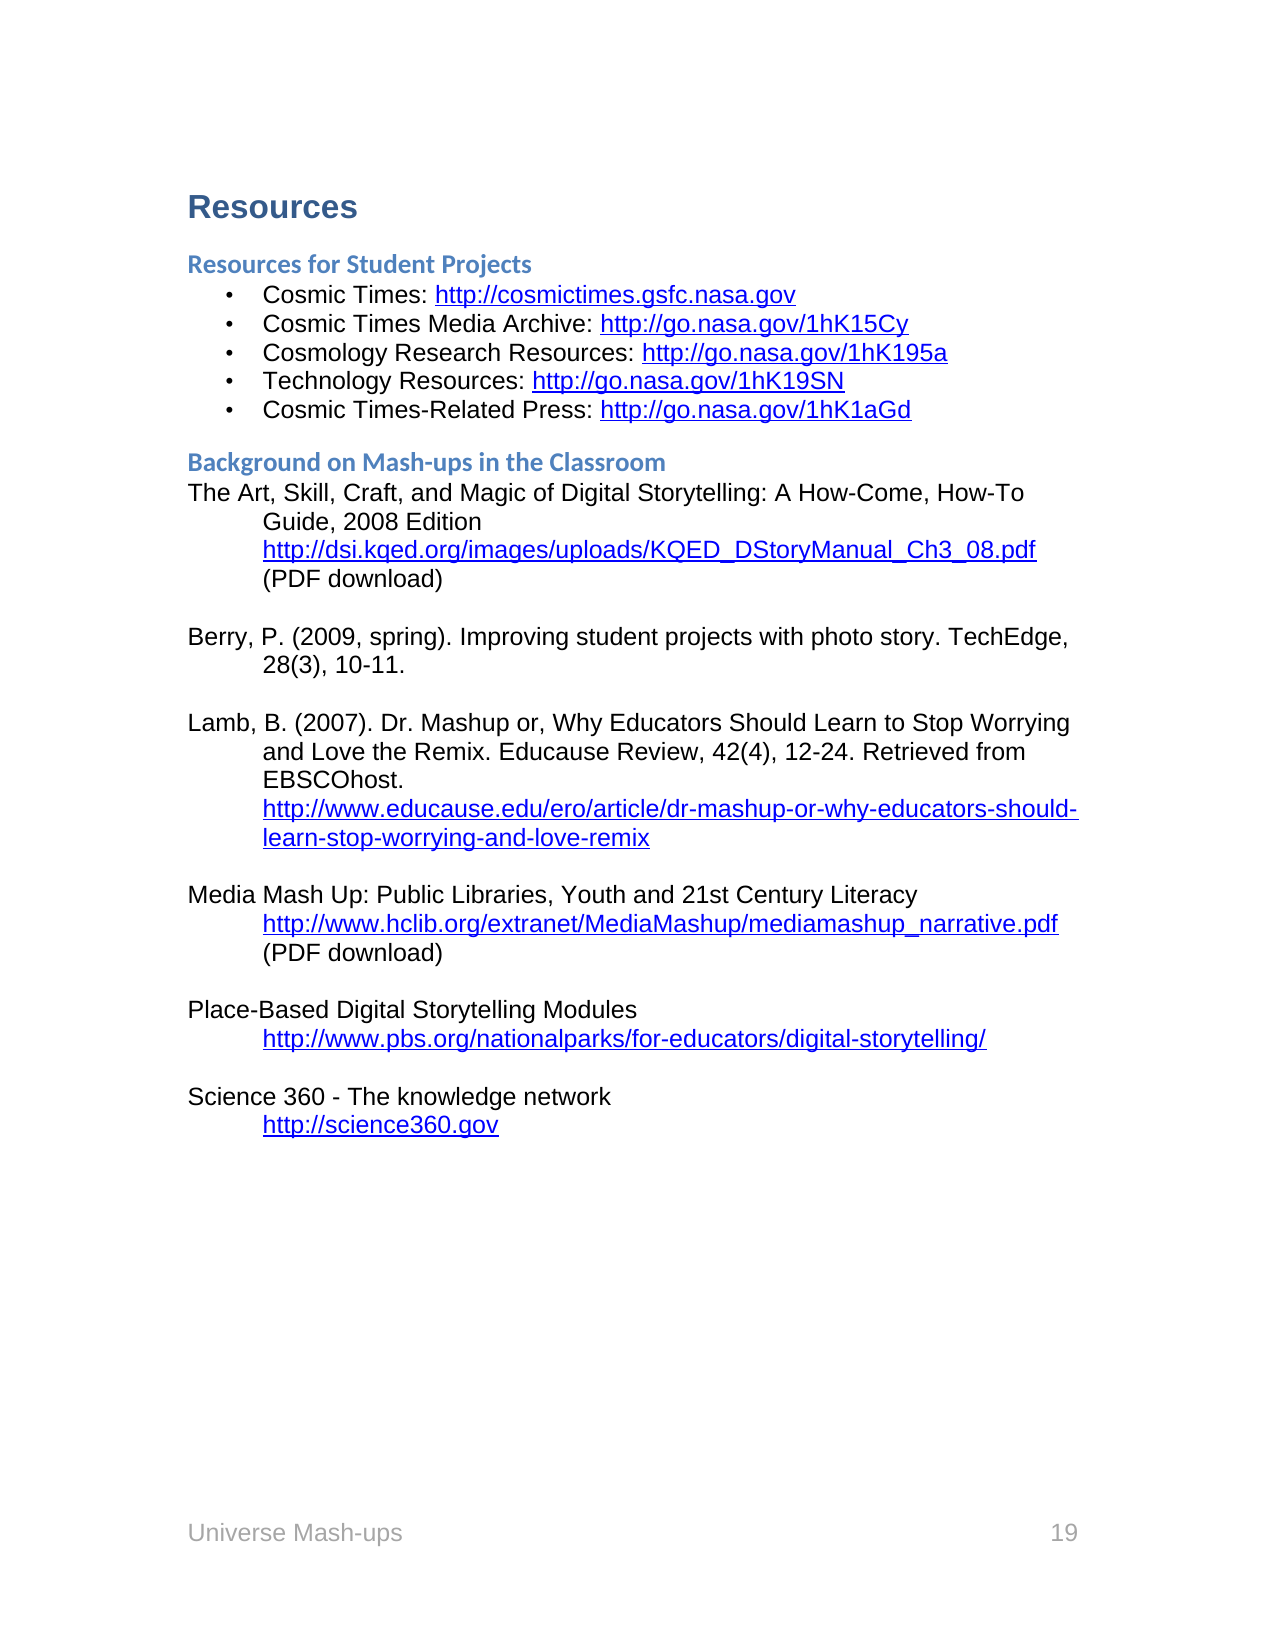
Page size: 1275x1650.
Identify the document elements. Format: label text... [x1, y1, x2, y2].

list Cosmic Times: http://cosmictimes.gsfc.nasa.gov [225, 280, 1087, 309]
list Cosmic Times Media Archive: http://go.nasa.gov/1hK15Cy [225, 309, 1087, 337]
text Lamb, B. (2007). Dr. Mashup or, Why Educators Should Learn to Stop Worrying and Love the Remix. Educause Review, 42(4), 12-24. Retrieved from EBSCOhost. [187, 708, 1087, 794]
list Cosmic Times-Related Press: http://go.nasa.gov/1hK1aGd [225, 395, 1087, 424]
text http://science360.gov [262, 1110, 1087, 1139]
text Place-Based Digital Storytelling Modules [187, 995, 1087, 1024]
subtitle Background on Mash-ups in the Classroom [187, 445, 1087, 478]
list Technology Resources: http://go.nasa.gov/1hK19SN [225, 366, 1087, 395]
text The Art, Skill, Craft, and Magic of Digital Storytelling: A How-Come, How-To Guide, 2008 Edition [187, 478, 1087, 535]
text Media Mash Up: Public Libraries, Youth and 21st Century Literacy [187, 880, 1087, 909]
list Cosmology Research Resources: http://go.nasa.gov/1hK195a [225, 337, 1087, 366]
subtitle Resources for Student Projects [187, 247, 1087, 280]
text http://dsi.kqed.org/images/uploads/KQED_DStoryManual_Ch3_08.pdf (PDF download) [262, 535, 1087, 593]
text http://www.hclib.org/extranet/MediaMashup/mediamashup_narrative.pdf (PDF download) [262, 909, 1087, 967]
text Berry, P. (2009, spring). Improving student projects with photo story. TechEdge, 28(3), 10-11. [187, 622, 1087, 679]
text http://www.pbs.org/nationalparks/for-educators/digital-storytelling/ [262, 1024, 1087, 1053]
subtitle Resources [187, 187, 1087, 226]
text http://www.educause.edu/ero/article/dr-mashup-or-why-educators-should-learn-stop-worrying-and-love-remix [262, 794, 1087, 852]
text Science 360 - The knowledge network [187, 1082, 1087, 1110]
